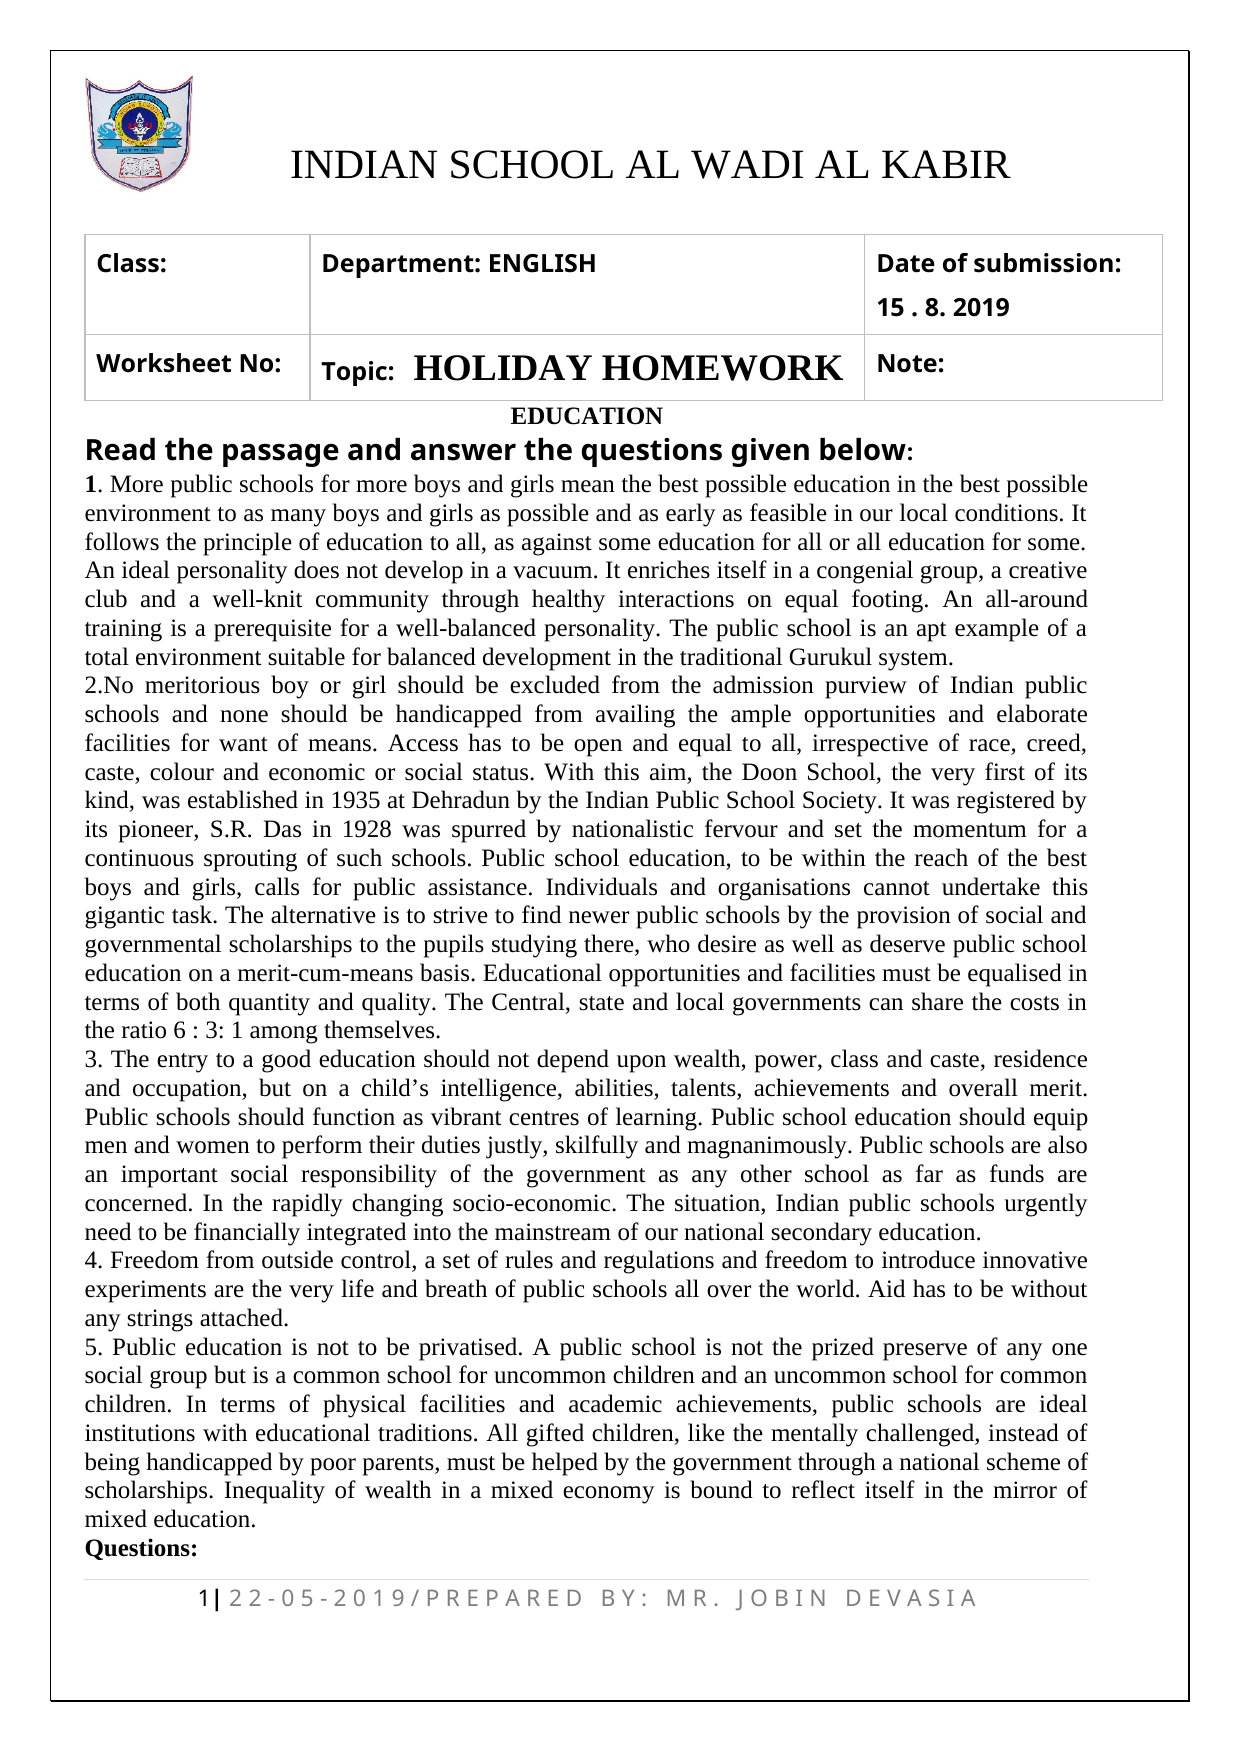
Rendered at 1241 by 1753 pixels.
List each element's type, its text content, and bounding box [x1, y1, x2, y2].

picture [84, 75, 195, 197]
text Read the passage and answer the questions given below: [84, 430, 1089, 469]
table_cell Topic: HOLIDAY HOMEWORK [311, 335, 864, 400]
table_cell Worksheet No: [86, 335, 309, 400]
table_cell Note: [865, 335, 1162, 400]
table_header Class: [86, 235, 309, 334]
table_header Department: ENGLISH [311, 235, 864, 334]
text Questions: [84, 1533, 1089, 1562]
text EDUCATION [84, 401, 1089, 430]
text 2.No meritorious boy or girl should be excluded from the admission purview of Indian public schools and none should be handicapped from availing the ample opportunities and elaborate facilities for want of means. Access has to be open and equal to all, irrespective of race, creed, caste, colour and economic or social status. With this aim, the Doon School, the very first of its kind, was established in 1935 at Dehradun by the Indian Public School Society. It was registered by its pioneer, S.R. Das in 1928 was spurred by nationalistic fervour and set the momentum for a continuous sprouting of such schools. Public school education, to be within the reach of the best boys and girls, calls for public assistance. Individuals and organisations cannot undertake this gigantic task. The alternative is to strive to find newer public schools by the provision of social and governmental scholarships to the pupils studying there, who desire as well as deserve public school education on a merit-cum-means basis. Educational opportunities and facilities must be equalised in terms of both quantity and quality. The Central, state and local governments can share the costs in the ratio 6 : 3: 1 among themselves. [84, 671, 1089, 1044]
table_header Date of submission: 15 . 8. 2019 [865, 235, 1162, 334]
text INDIAN SCHOOL AL WADI AL KABIR [195, 139, 1088, 187]
text 5. Public education is not to be privatised. A public school is not the prized preserve of any one social group but is a common school for uncommon children and an uncommon school for common children. In terms of physical facilities and academic achievements, public schools are ideal institutions with educational traditions. All gifted children, like the mentally challenged, instead of being handicapped by poor parents, must be helped by the government through a national scheme of scholarships. Inequality of wealth in a mixed economy is bound to reflect itself in the mirror of mixed education. [84, 1332, 1089, 1533]
text 3. The entry to a good education should not depend upon wealth, power, class and caste, residence and occupation, but on a child’s intelligence, abilities, talents, achievements and overall merit. Public schools should function as vibrant centres of learning. Public school education should equip men and women to perform their duties justly, skilfully and magnanimously. Public schools are also an important social responsibility of the government as any other school as far as funds are concerned. In the rapidly changing socio-economic. The situation, Indian public schools urgently need to be financially integrated into the mainstream of our national secondary education. [84, 1044, 1089, 1246]
text 1. More public schools for more boys and girls mean the best possible education in the best possible environment to as many boys and girls as possible and as early as feasible in our local conditions. It follows the principle of education to all, as against some education for all or all education for some. An ideal personality does not develop in a vacuum. It enriches itself in a congenial group, a creative club and a well-knit community through healthy interactions on equal footing. An all-around training is a prerequisite for a well-balanced personality. The public school is an apt example of a total environment suitable for balanced development in the traditional Gurukul system. [84, 469, 1089, 671]
text 4. Freedom from outside control, a set of rules and regulations and freedom to introduce innovative experiments are the very life and breath of public schools all over the world. Aid has to be without any strings attached. [84, 1246, 1089, 1332]
